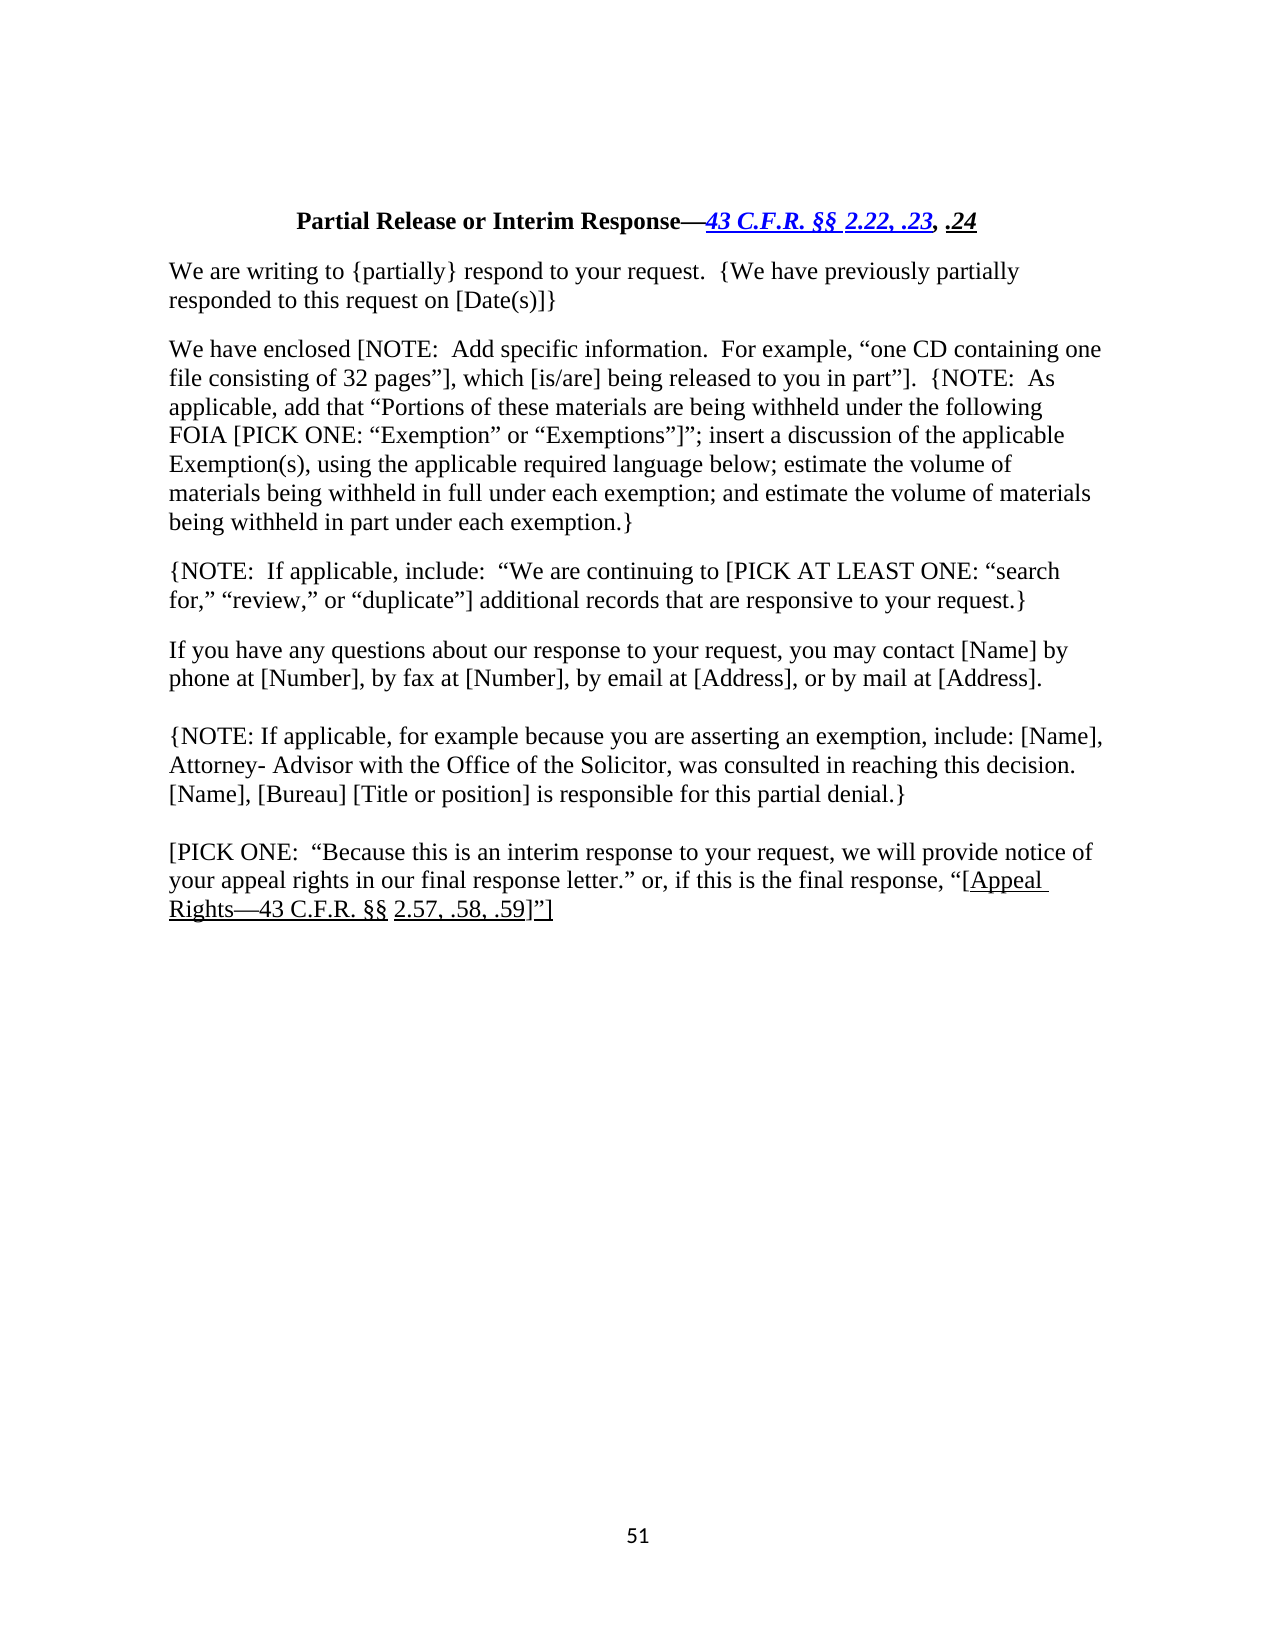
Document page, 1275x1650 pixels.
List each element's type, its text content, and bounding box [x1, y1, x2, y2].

text {NOTE: If applicable, for example because you are asserting an exemption, include: [Name], Attorney- Advisor with the Office of the Solicitor, was consulted in reaching this decision. [Name], [Bureau] [Title or position] is responsible for this partial denial.} [169, 721, 1106, 808]
subtitle Partial Release or Interim Response—43 C.F.R. §§ 2.22, .23, .24 [169, 206, 1106, 235]
text [PICK ONE: “Because this is an interim response to your request, we will provide notice of your appeal rights in our final response letter.” or, if this is the final response, “[Appeal Rights]”] [169, 837, 1106, 923]
text {NOTE: If applicable, include: “We are continuing to [PICK AT LEAST ONE: “search for,” “review,” or “duplicate”] additional records that are responsive to your request.} [169, 556, 1106, 614]
text We have enclosed [NOTE: Add specific information. For example, “one CD containing one file consisting of 32 pages”], which [is/are] being released to you in part”]. {NOTE: As applicable, add that “Portions of these materials are being withheld under the following FOIA [PICK ONE: “Exemption” or “Exemptions”]”; insert a discussion of the applicable Exemption(s), using the applicable required language below; estimate the volume of materials being withheld in full under each exemption; and estimate the volume of materials being withheld in part under each exemption.} [169, 334, 1106, 536]
text If you have any questions about our response to your request, you may contact [Name] by phone at [Number], by fax at [Number], by email at [Address], or by mail at [Address]. [169, 635, 1106, 692]
text We are writing to {partially} respond to your request. {We have previously partially responded to this request on [Date(s)]} [169, 256, 1106, 313]
